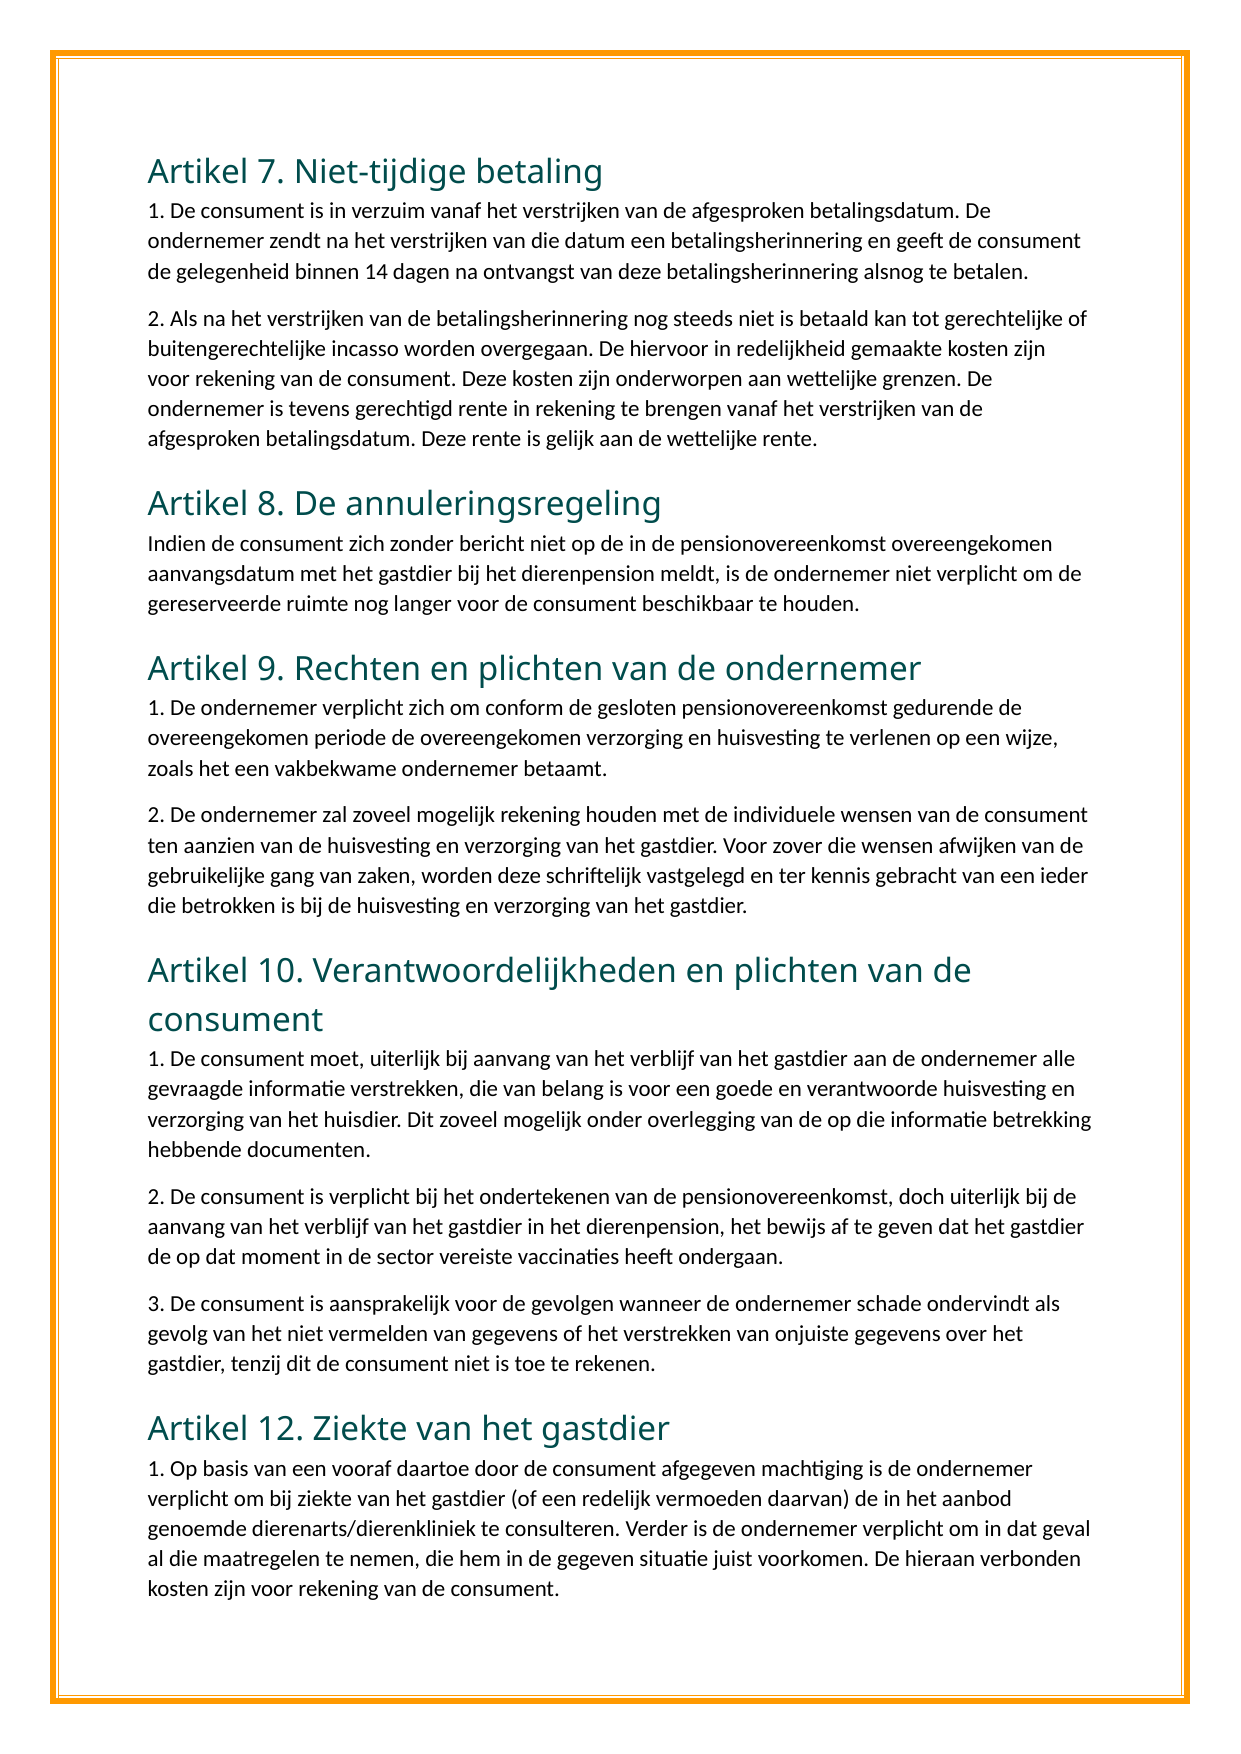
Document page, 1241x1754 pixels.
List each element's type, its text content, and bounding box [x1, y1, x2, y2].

text 1. De consument is in verzuim vanaf het verstrijken van de afgesproken betalingsdatum. De ondernemer zendt na het verstrijken van die datum een betalingsherinnering en geeft de consument de gelegenheid binnen 14 dagen na ontvangst van deze betalingsherinnering alsnog te betalen. [147, 196, 1093, 285]
subtitle Artikel 9. Rechten en plichten van de ondernemer [147, 644, 1093, 690]
text Indien de consument zich zonder bericht niet op de in de pensionovereenkomst overeengekomen aanvangsdatum met het gastdier bij het dierenpension meldt, is de ondernemer niet verplicht om de gereserveerde ruimte nog langer voor de consument beschikbaar te houden. [147, 529, 1093, 617]
text 3. De consument is aansprakelijk voor de gevolgen wanneer de ondernemer schade ondervindt als gevolg van het niet vermelden van gegevens of het verstrekken van onjuiste gegevens over het gastdier, tenzij dit de consument niet is toe te rekenen. [147, 1289, 1093, 1378]
subtitle Artikel 8. De annuleringsregeling [147, 480, 1093, 525]
text 2. De ondernemer zal zoveel mogelijk rekening houden met de individuele wensen van de consument ten aanzien van de huisvesting en verzorging van het gastdier. Voor zover die wensen afwijken van de gebruikelijke gang van zaken, worden deze schriftelijk vastgelegd en ter kennis gebracht van een ieder die betrokken is bij de huisvesting en verzorging van het gastdier. [147, 801, 1093, 919]
subtitle Artikel 7. Niet-tijdige betaling [147, 147, 1093, 193]
subtitle Artikel 10. Verantwoordelijkheden en plichten van de consument [147, 946, 1093, 1041]
subtitle Artikel 12. Ziekte van het gastdier [147, 1405, 1093, 1450]
text 1. De ondernemer verplicht zich om conform de gesloten pensionovereenkomst gedurende de overeengekomen periode de overeengekomen verzorging en huisvesting te verlenen op een wijze, zoals het een vakbekwame ondernemer betaamt. [147, 693, 1093, 782]
text 1. De consument moet, uiterlijk bij aanvang van het verblijf van het gastdier aan de ondernemer alle gevraagde informatie verstrekken, die van belang is voor een goede en verantwoorde huisvesting en verzorging van het huisdier. Dit zoveel mogelijk onder overlegging van de op die informatie betrekking hebbende documenten. [147, 1044, 1093, 1163]
text 2. Als na het verstrijken van de betalingsherinnering nog steeds niet is betaald kan tot gerechtelijke of buitengerechtelijke incasso worden overgegaan. De hiervoor in redelijkheid gemaakte kosten zijn voor rekening van de consument. Deze kosten zijn onderworpen aan wettelijke grenzen. De ondernemer is tevens gerechtigd rente in rekening te brengen vanaf het verstrijken van de afgesproken betalingsdatum. Deze rente is gelijk aan de wettelijke rente. [147, 304, 1093, 453]
text 2. De consument is verplicht bij het ondertekenen van de pensionovereenkomst, doch uiterlijk bij de aanvang van het verblijf van het gastdier in het dierenpension, het bewijs af te geven dat het gastdier de op dat moment in de sector vereiste vaccinaties heeft ondergaan. [147, 1182, 1093, 1270]
text 1. Op basis van een vooraf daartoe door de consument afgegeven machtiging is de ondernemer verplicht om bij ziekte van het gastdier (of een redelijk vermoeden daarvan) de in het aanbod genoemde dierenarts/dierenkliniek te consulteren. Verder is de ondernemer verplicht om in dat geval al die maatregelen te nemen, die hem in de gegeven situatie juist voorkomen. De hieraan verbonden kosten zijn voor rekening van de consument. [147, 1454, 1093, 1603]
